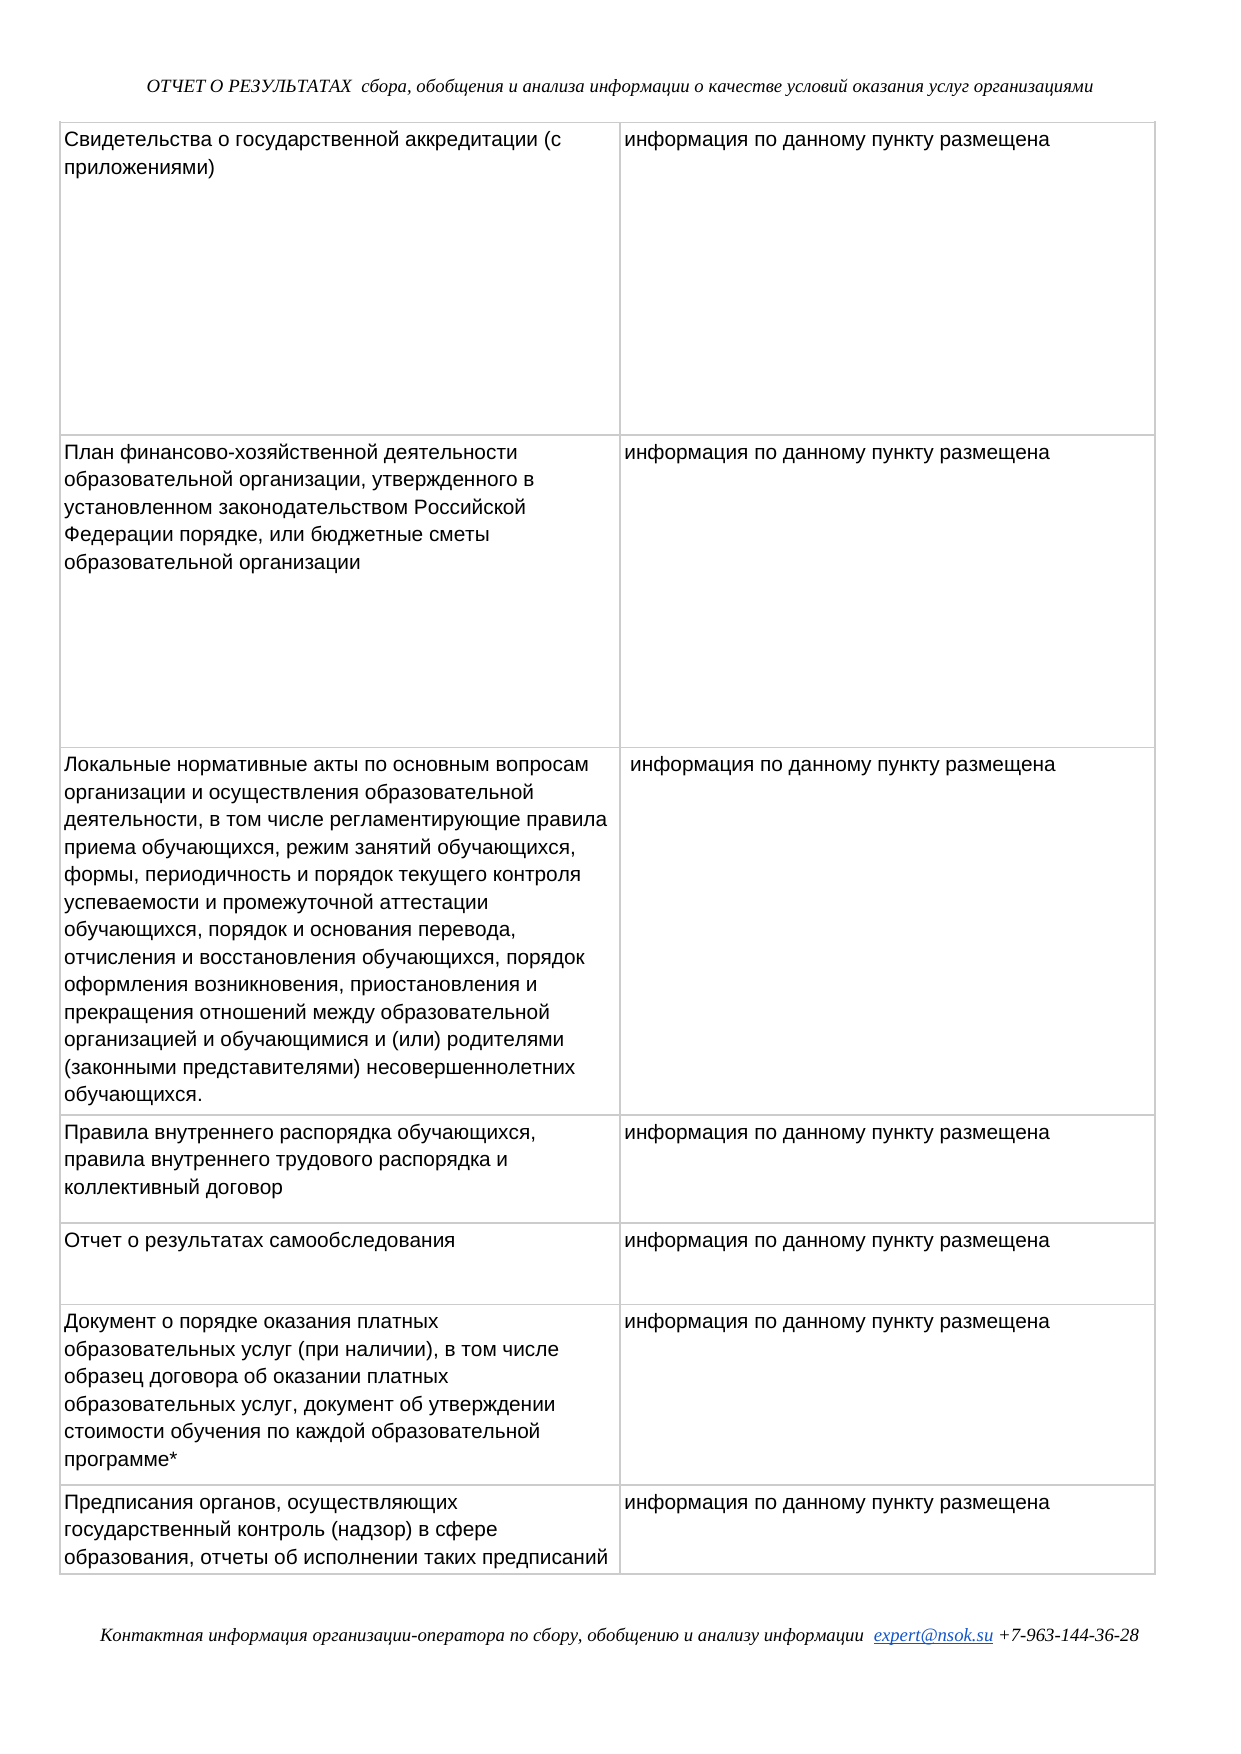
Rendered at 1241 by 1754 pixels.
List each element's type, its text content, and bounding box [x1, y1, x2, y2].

table_cell информация по данному пункту размещена [621, 748, 1154, 1114]
table_cell информация по данному пункту размещена [621, 1305, 1154, 1484]
table_cell информация по данному пункту размещена [621, 436, 1154, 746]
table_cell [621, 123, 1154, 434]
table_cell Документ о порядке оказания платных образовательных услуг (при наличии), в том числе образец договора об оказании платных образовательных услуг, документ об утверждении стоимости обучения по каждой образовательной программе* [61, 1305, 619, 1484]
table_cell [61, 1486, 619, 1573]
table_cell Отчет о результатах самообследования [61, 1224, 619, 1304]
table_cell информация по данному пункту размещена [621, 1116, 1154, 1222]
table_cell информация по данному пункту размещена [621, 1224, 1154, 1304]
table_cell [621, 1486, 1154, 1573]
table_cell План финансово-хозяйственной деятельности образовательной организации, утвержденного в установленном законодательством Российской Федерации порядке, или бюджетные сметы образовательной организации [61, 436, 619, 746]
table_cell Свидетельства о государственной аккредитации (с приложениями) [61, 123, 619, 434]
table_cell Локальные нормативные акты по основным вопросам организации и осуществления образовательной деятельности, в том числе регламентирующие правила приема обучающихся, режим занятий обучающихся, формы, периодичность и порядок текущего контроля успеваемости и промежуточной аттестации обучающихся, порядок и основания перевода, отчисления и восстановления обучающихся, порядок оформления возникновения, приостановления и прекращения отношений между образовательной организацией и обучающимися и (или) родителями (законными представителями) несовершеннолетних обучающихся. [61, 748, 619, 1114]
table_cell Правила внутреннего распорядка обучающихся, правила внутреннего трудового распорядка и коллективный договор [61, 1116, 619, 1222]
